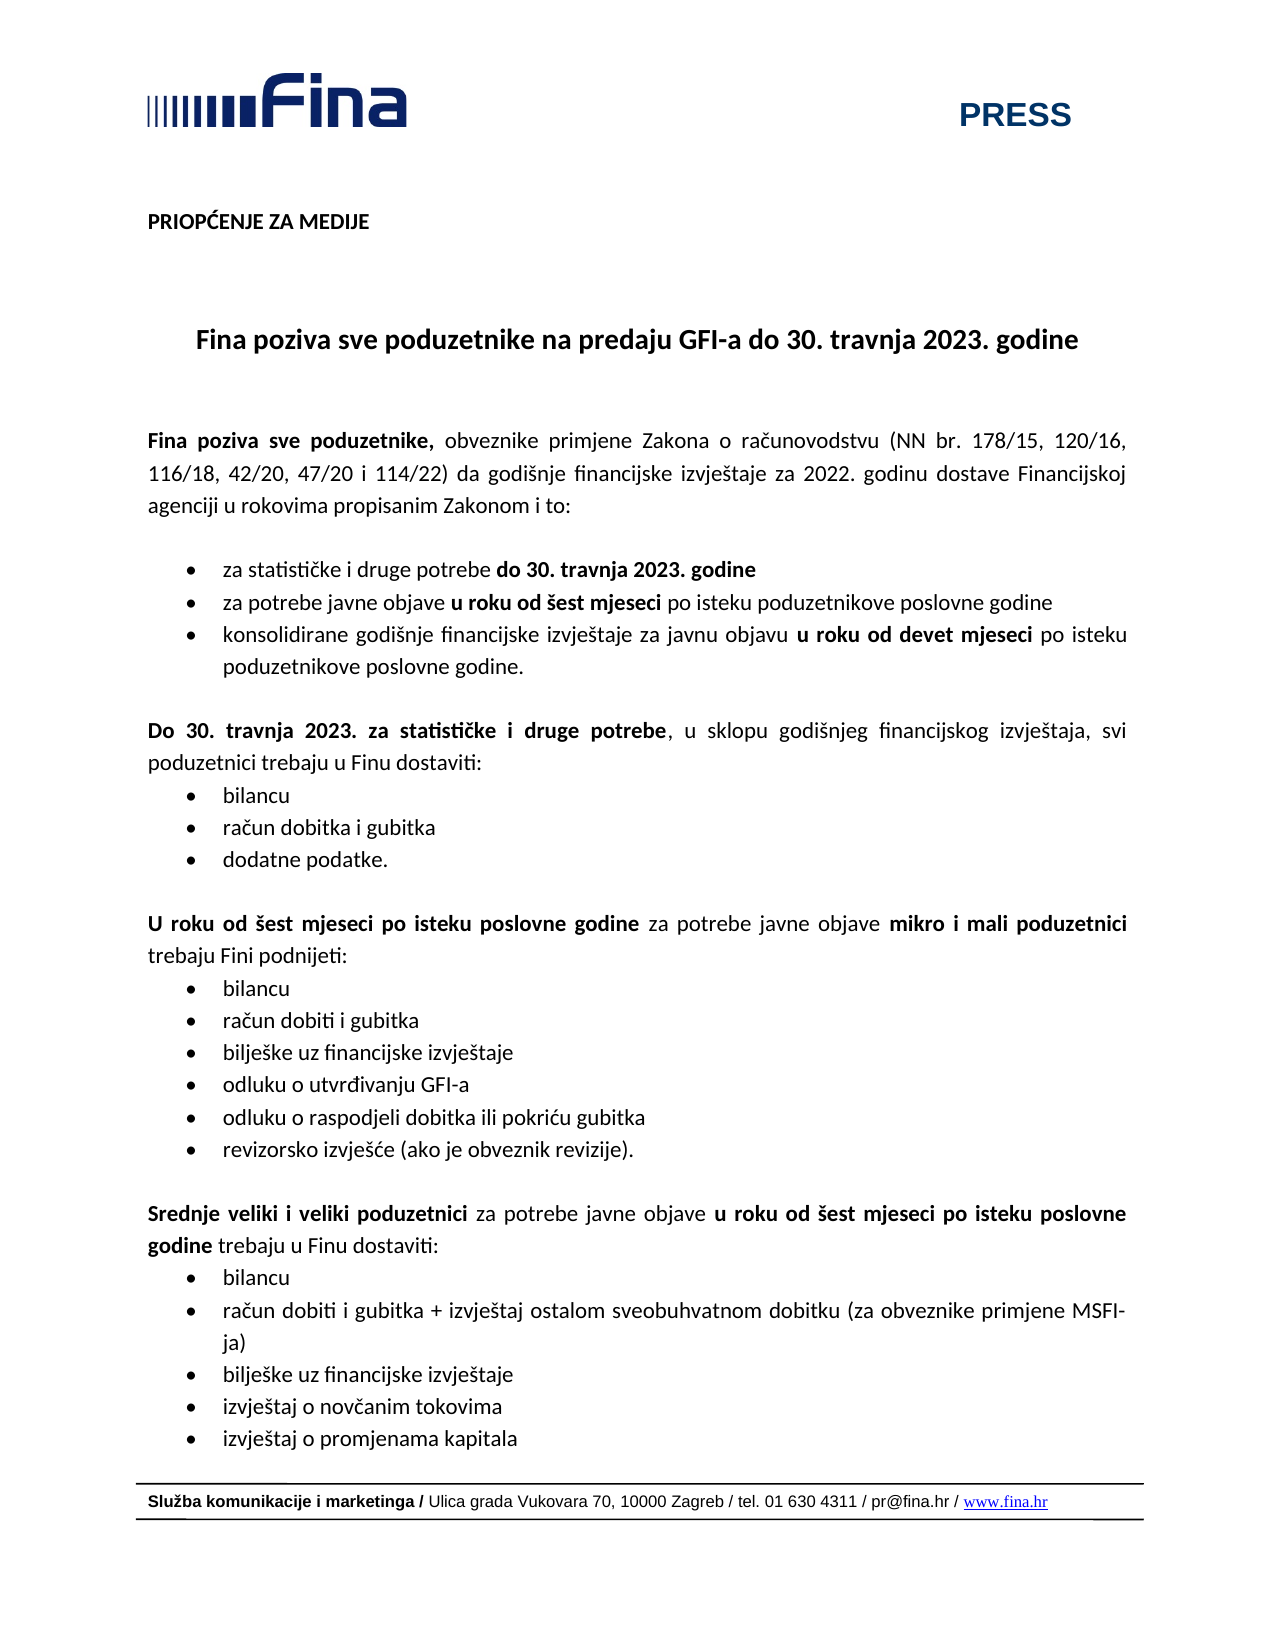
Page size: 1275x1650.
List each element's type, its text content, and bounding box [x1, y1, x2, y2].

list bilancu [185, 781, 1127, 809]
list revizorsko izvješće (ako je obveznik revizije). [185, 1135, 1127, 1163]
list izvještaj o promjenama kapitala [185, 1424, 1127, 1452]
list bilancu [185, 974, 1127, 1002]
list odluku o utvrđivanju GFI-a [185, 1070, 1127, 1098]
list konsolidirane godišnje financijske izvještaje za javnu objavu u roku od devet mjeseci po isteku poduzetnikove poslovne godine. [185, 620, 1127, 680]
list bilješke uz financijske izvještaje [185, 1360, 1127, 1388]
list račun dobitka i gubitka [185, 813, 1127, 841]
list račun dobiti i gubitka + izvještaj ostalom sveobuhvatnom dobitku (za obveznike primjene MSFI-ja) [185, 1296, 1127, 1356]
list dodatne podatke. [185, 845, 1127, 873]
list za statističke i druge potrebe do 30. travnja 2023. godine [185, 555, 1127, 583]
list izvještaj o novčanim tokovima [185, 1392, 1127, 1420]
text U roku od šest mjeseci po isteku poslovne godine za potrebe javne objave mikro i mali poduzetnici trebaju Fini podnijeti: [148, 909, 1127, 970]
text Fina poziva sve poduzetnike, obveznike primjene Zakona o računovodstvu (NN br. 178/15, 120/16, 116/18, 42/20, 47/20 i 114/22) da godišnje financijske izvještaje za 2022. godinu dostave Financijskoj agenciji u rokovima propisanim Zakonom i to: [148, 427, 1127, 519]
list za potrebe javne objave u roku od šest mjeseci po isteku poduzetnikove poslovne godine [185, 588, 1127, 616]
list odluku o raspodjeli dobitka ili pokriću gubitka [185, 1103, 1127, 1131]
text PRIOPĆENJE ZA MEDIJE [148, 175, 1127, 235]
text Fina poziva sve poduzetnike na predaju GFI-a do 30. travnja 2023. godine [148, 321, 1127, 357]
list bilancu [185, 1263, 1127, 1292]
list bilješke uz financijske izvještaje [185, 1038, 1127, 1066]
text Srednje veliki i veliki poduzetnici za potrebe javne objave u roku od šest mjeseci po isteku poslovne godine trebaju u Finu dostaviti: [148, 1199, 1127, 1259]
list račun dobiti i gubitka [185, 1006, 1127, 1034]
picture [147, 73, 407, 127]
text Do 30. travnja 2023. za statističke i druge potrebe, u sklopu godišnjeg financijskog izvještaja, svi poduzetnici trebaju u Finu dostaviti: [148, 716, 1127, 777]
